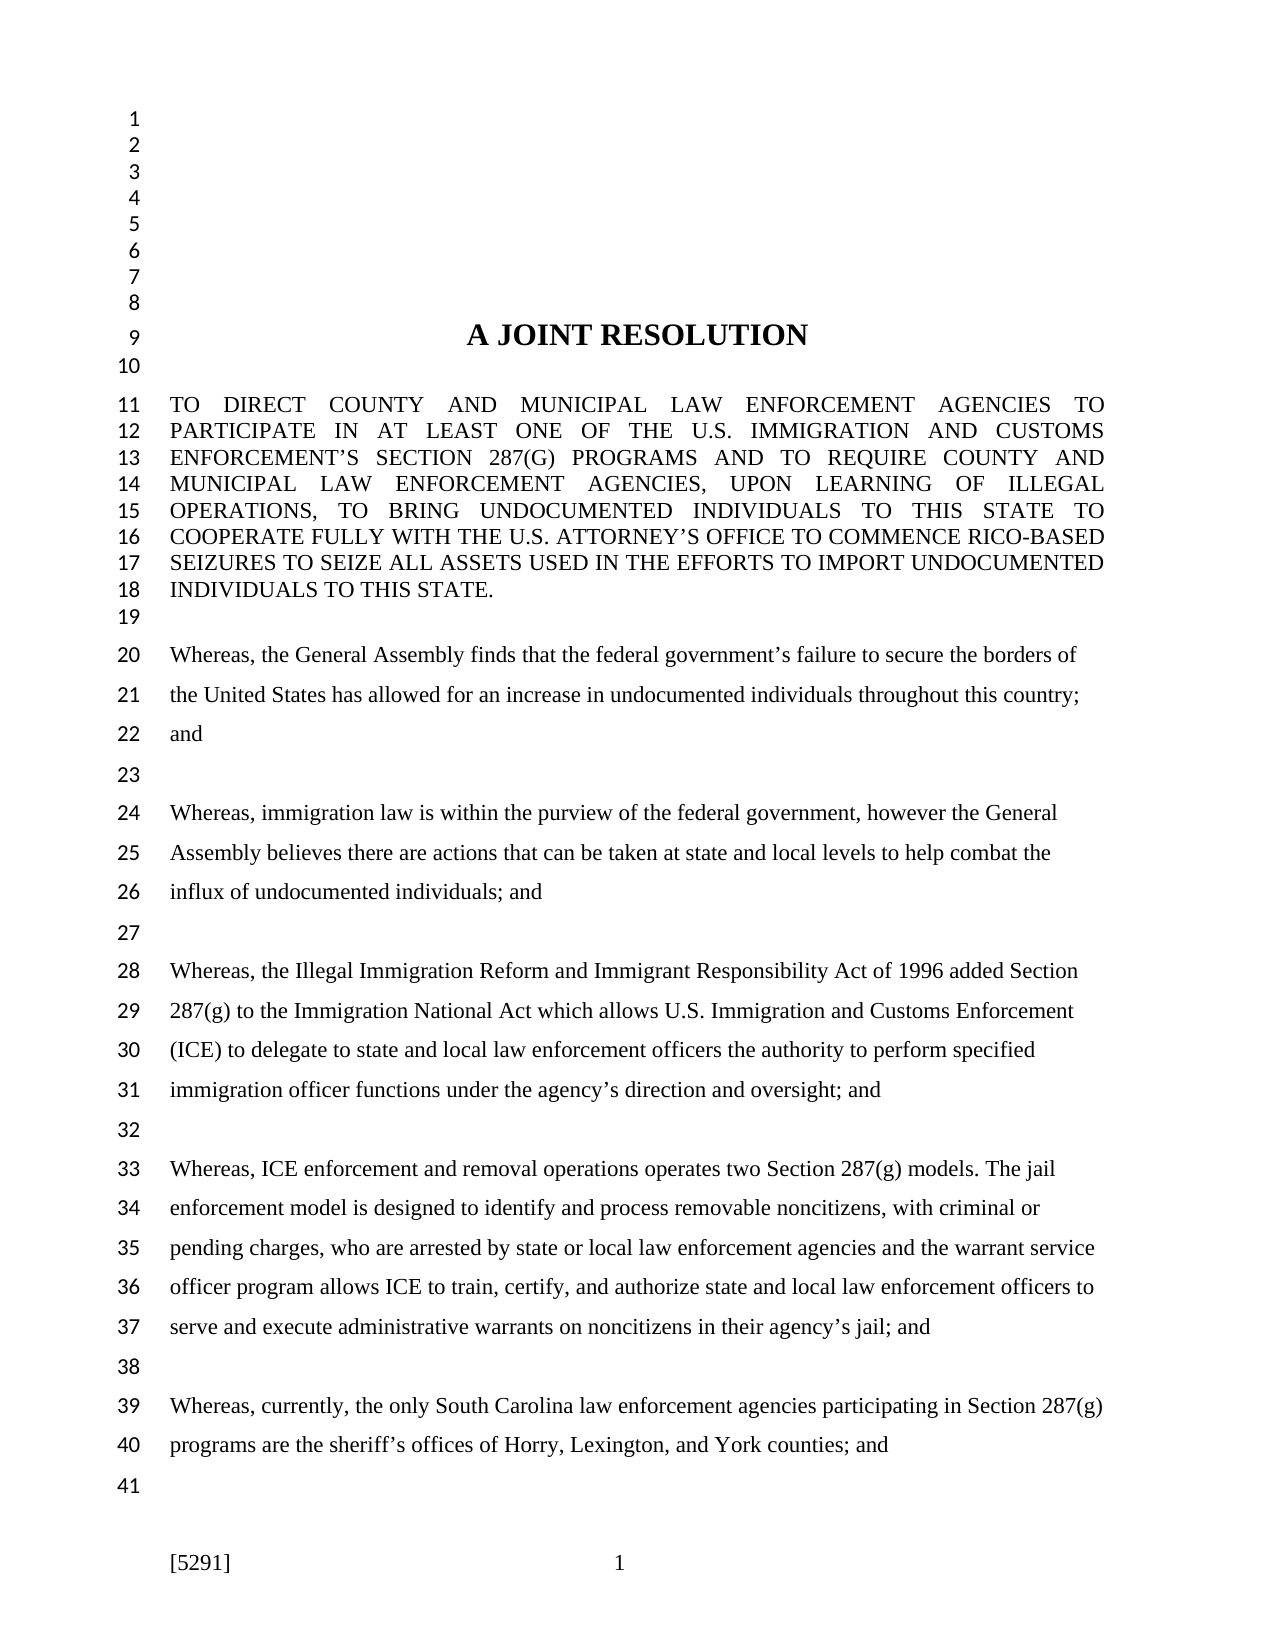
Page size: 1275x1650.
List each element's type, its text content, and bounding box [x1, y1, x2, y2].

text Whereas, currently, the only South Carolina law enforcement agencies participating in Section 287(g) programs are the sheriff’s offices of Horry, Lexington, and York counties; and [169, 1392, 1106, 1457]
text Whereas, the General Assembly finds that the federal government’s failure to secure the borders of the United States has allowed for an increase in undocumented individuals throughout this country; and [169, 642, 1106, 747]
text Whereas, immigration law is within the purview of the federal government, however the General Assembly believes there are actions that can be taken at state and local levels to help combat the influx of undocumented individuals; and [169, 799, 1106, 905]
text Whereas, the Illegal Immigration Reform and Immigrant Responsibility Act of 1996 added Section 287(g) to the Immigration National Act which allows U.S. Immigration and Customs Enforcement (ICE) to delegate to state and local law enforcement officers the authority to perform specified immigration officer functions under the agency’s direction and oversight; and [169, 957, 1106, 1102]
text A joint Resolution [169, 316, 1106, 352]
text Whereas, ICE enforcement and removal operations operates two Section 287(g) models. The jail enforcement model is designed to identify and process removable noncitizens, with criminal or pending charges, who are arrested by state or local law enforcement agencies and the warrant service officer program allows ICE to train, certify, and authorize state and local law enforcement officers to serve and execute administrative warrants on noncitizens in their agency’s jail; and [169, 1155, 1106, 1339]
